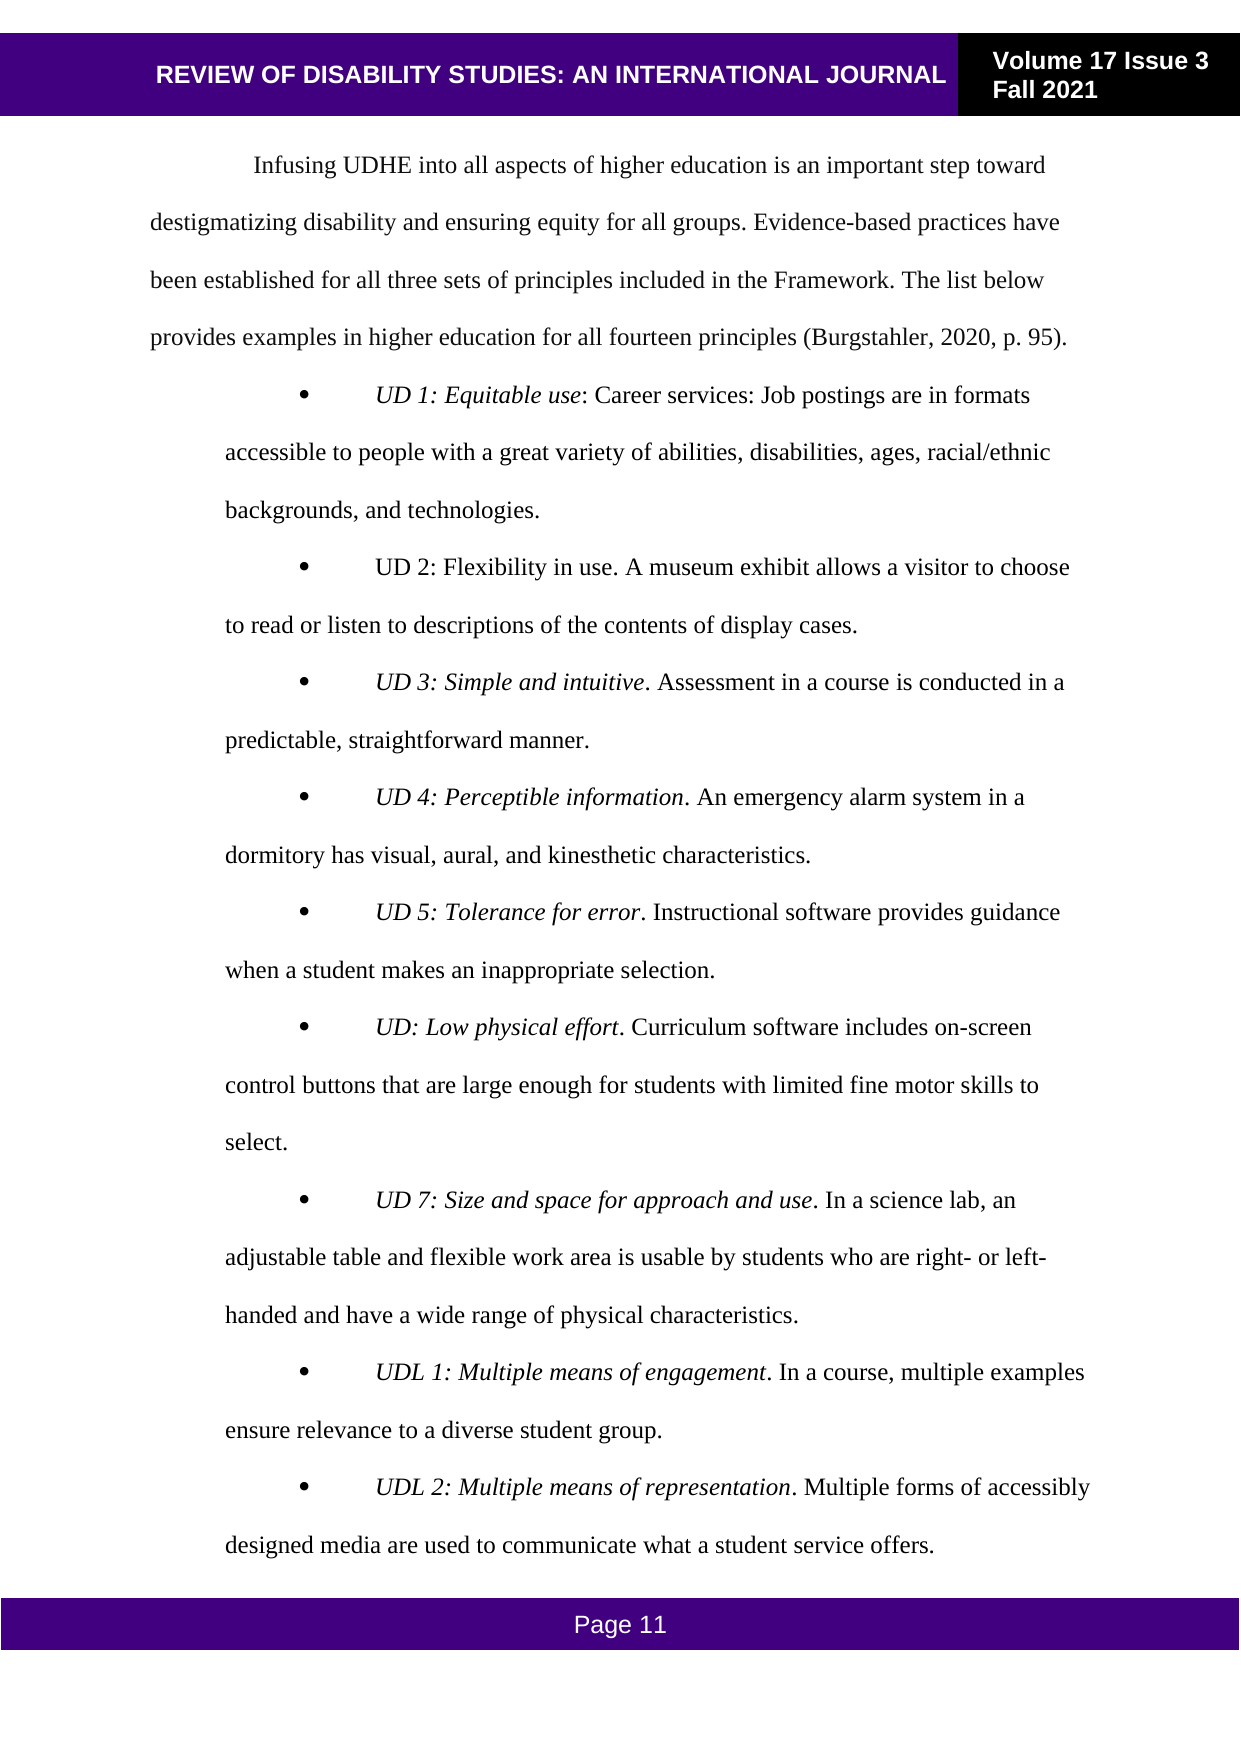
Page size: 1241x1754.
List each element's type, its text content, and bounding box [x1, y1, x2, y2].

list UD 7: Size and space for approach and use. In a science lab, an adjustable table and flexible work area is usable by students who are right- or left-handed and have a wide range of physical characteristics. [225, 1185, 1090, 1329]
list UDL 2: Multiple means of representation. Multiple forms of accessibly designed media are used to communicate what a student service offers. [225, 1472, 1090, 1559]
list UD 1: Equitable use: Career services: Job postings are in formats accessible to people with a great variety of abilities, disabilities, ages, racial/ethnic backgrounds, and technologies. [225, 380, 1090, 524]
list UD 4: Perceptible information. An emergency alarm system in a dormitory has visual, aural, and kinesthetic characteristics. [225, 782, 1090, 869]
list UD 3: Simple and intuitive. Assessment in a course is conducted in a predictable, straightforward manner. [225, 667, 1090, 754]
list UD 5: Tolerance for error. Instructional software provides guidance when a student makes an inappropriate selection. [225, 897, 1090, 984]
list UD: Low physical effort. Curriculum software includes on-screen control buttons that are large enough for students with limited fine motor skills to select. [225, 1012, 1090, 1156]
list UD 2: Flexibility in use. A museum exhibit allows a visitor to choose to read or listen to descriptions of the contents of display cases. [225, 552, 1090, 639]
list UDL 1: Multiple means of engagement. In a course, multiple examples ensure relevance to a diverse student group. [225, 1357, 1090, 1444]
text Infusing UDHE into all aspects of higher education is an important step toward destigmatizing disability and ensuring equity for all groups. Evidence-based practices have been established for all three sets of principles included in the Framework. The list below provides examples in higher education for all fourteen principles (Burgstahler, 2020, p. 95). [150, 150, 1090, 351]
